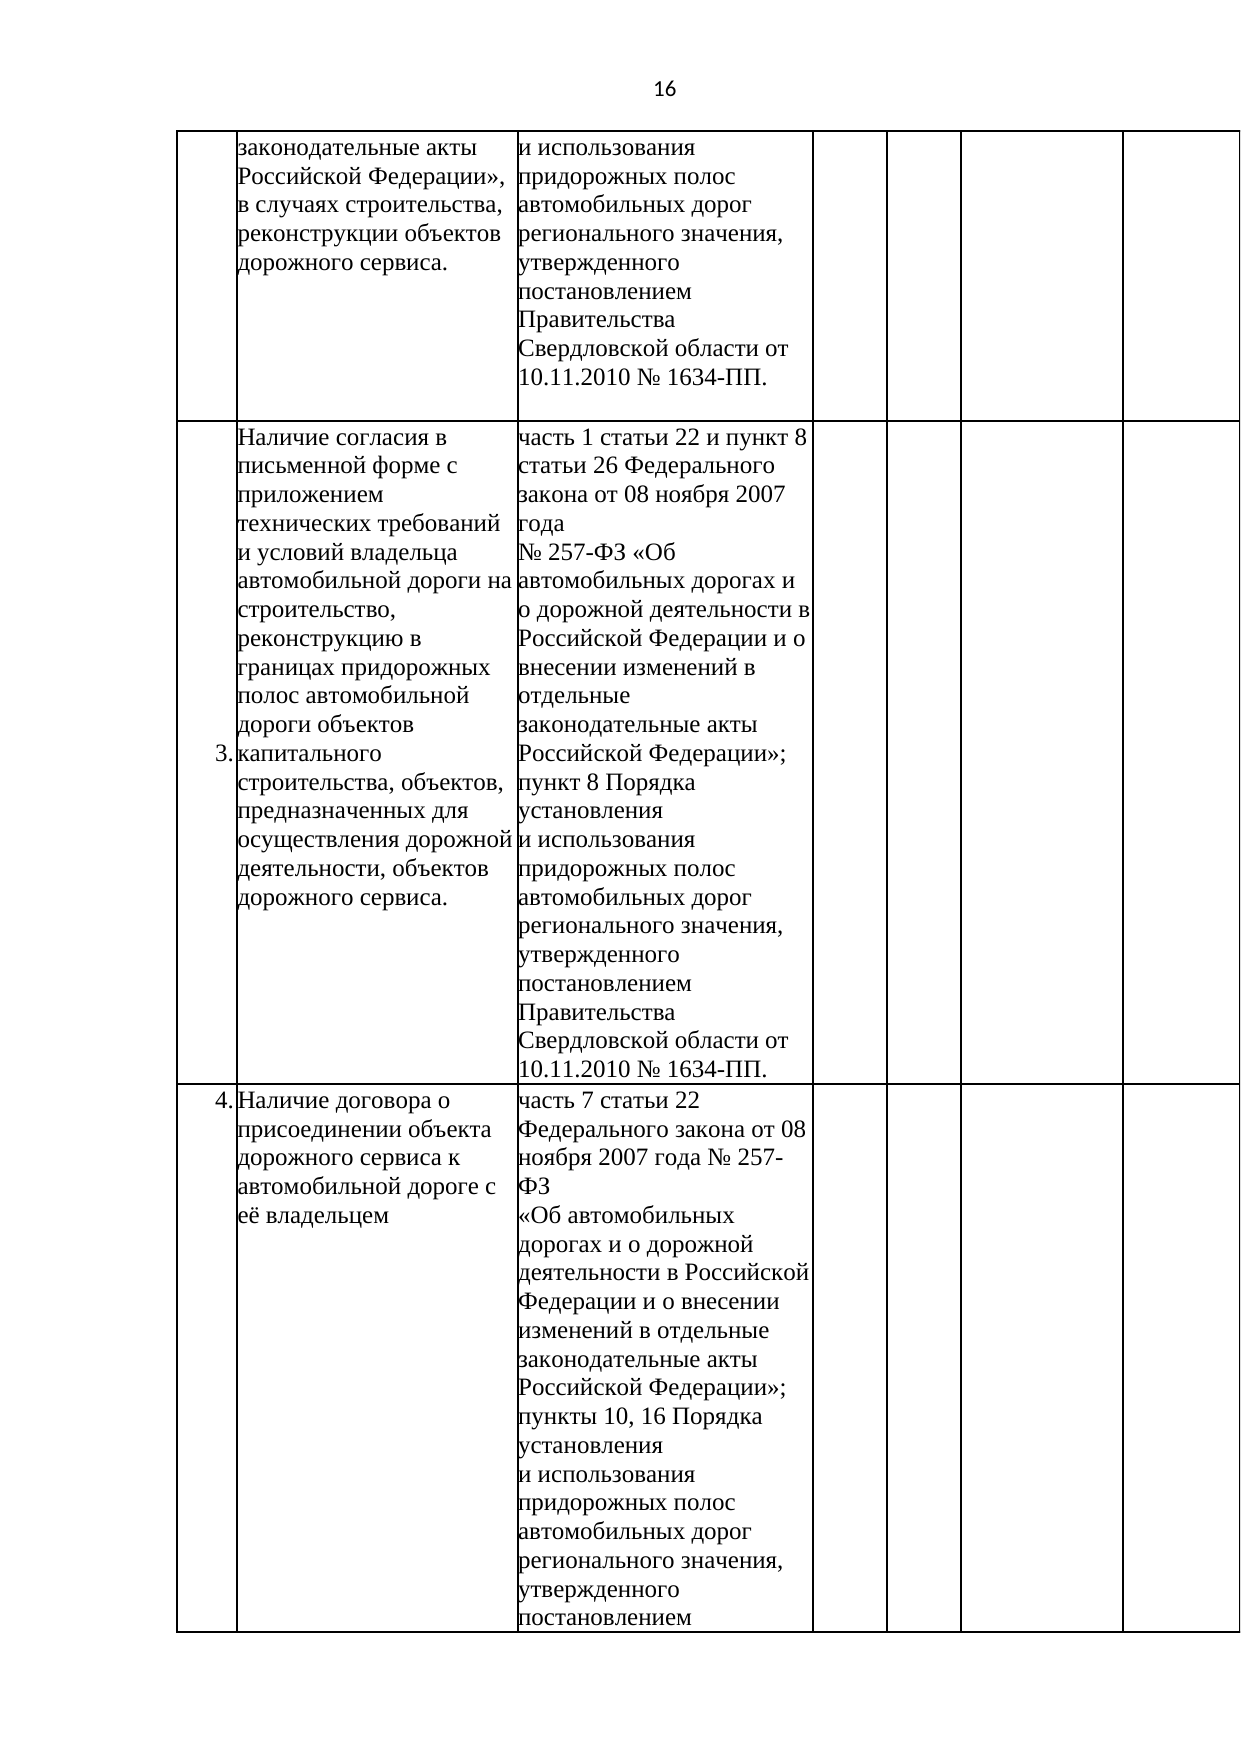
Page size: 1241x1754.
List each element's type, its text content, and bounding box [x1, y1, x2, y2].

table_cell [962, 422, 1122, 1083]
table_cell 4. [178, 1085, 236, 1631]
table_cell [962, 132, 1122, 419]
table_cell часть 1 статьи 22 и пункт 8 статьи 26 Федерального закона от 08 ноября 2007 года № 257-ФЗ «Об автомобильных дорогах и о дорожной деятельности в Российской Федерации и о внесении изменений в отдельные законодательные акты Российской Федерации»; пункт 8 Порядка установления и использования придорожных полос автомобильных дорог регионального значения, утвержденного постановлением Правительства Свердловской области от 10.11.2010 № 1634-ПП. [519, 422, 812, 1083]
table_cell [1124, 1085, 1239, 1631]
table_cell [888, 132, 960, 419]
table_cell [519, 132, 812, 419]
table_cell [814, 1085, 886, 1631]
table_cell [1124, 132, 1239, 419]
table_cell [238, 1085, 517, 1631]
table_cell [814, 422, 886, 1083]
table_cell [814, 132, 886, 419]
table_cell [888, 422, 960, 1083]
table_cell [1124, 422, 1239, 1083]
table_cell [519, 1085, 812, 1631]
table_cell [962, 1085, 1122, 1631]
table_cell 2. [178, 132, 236, 419]
table_cell [888, 1085, 960, 1631]
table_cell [238, 132, 517, 419]
table_cell Наличие согласия в письменной форме с приложением технических требований и условий владельца автомобильной дороги на строительство, реконструкцию в границах придорожных полос автомобильной дороги объектов капитального строительства, объектов, предназначенных для осуществления дорожной деятельности, объектов дорожного сервиса. [238, 422, 517, 1083]
table_cell 3. [178, 422, 236, 1083]
